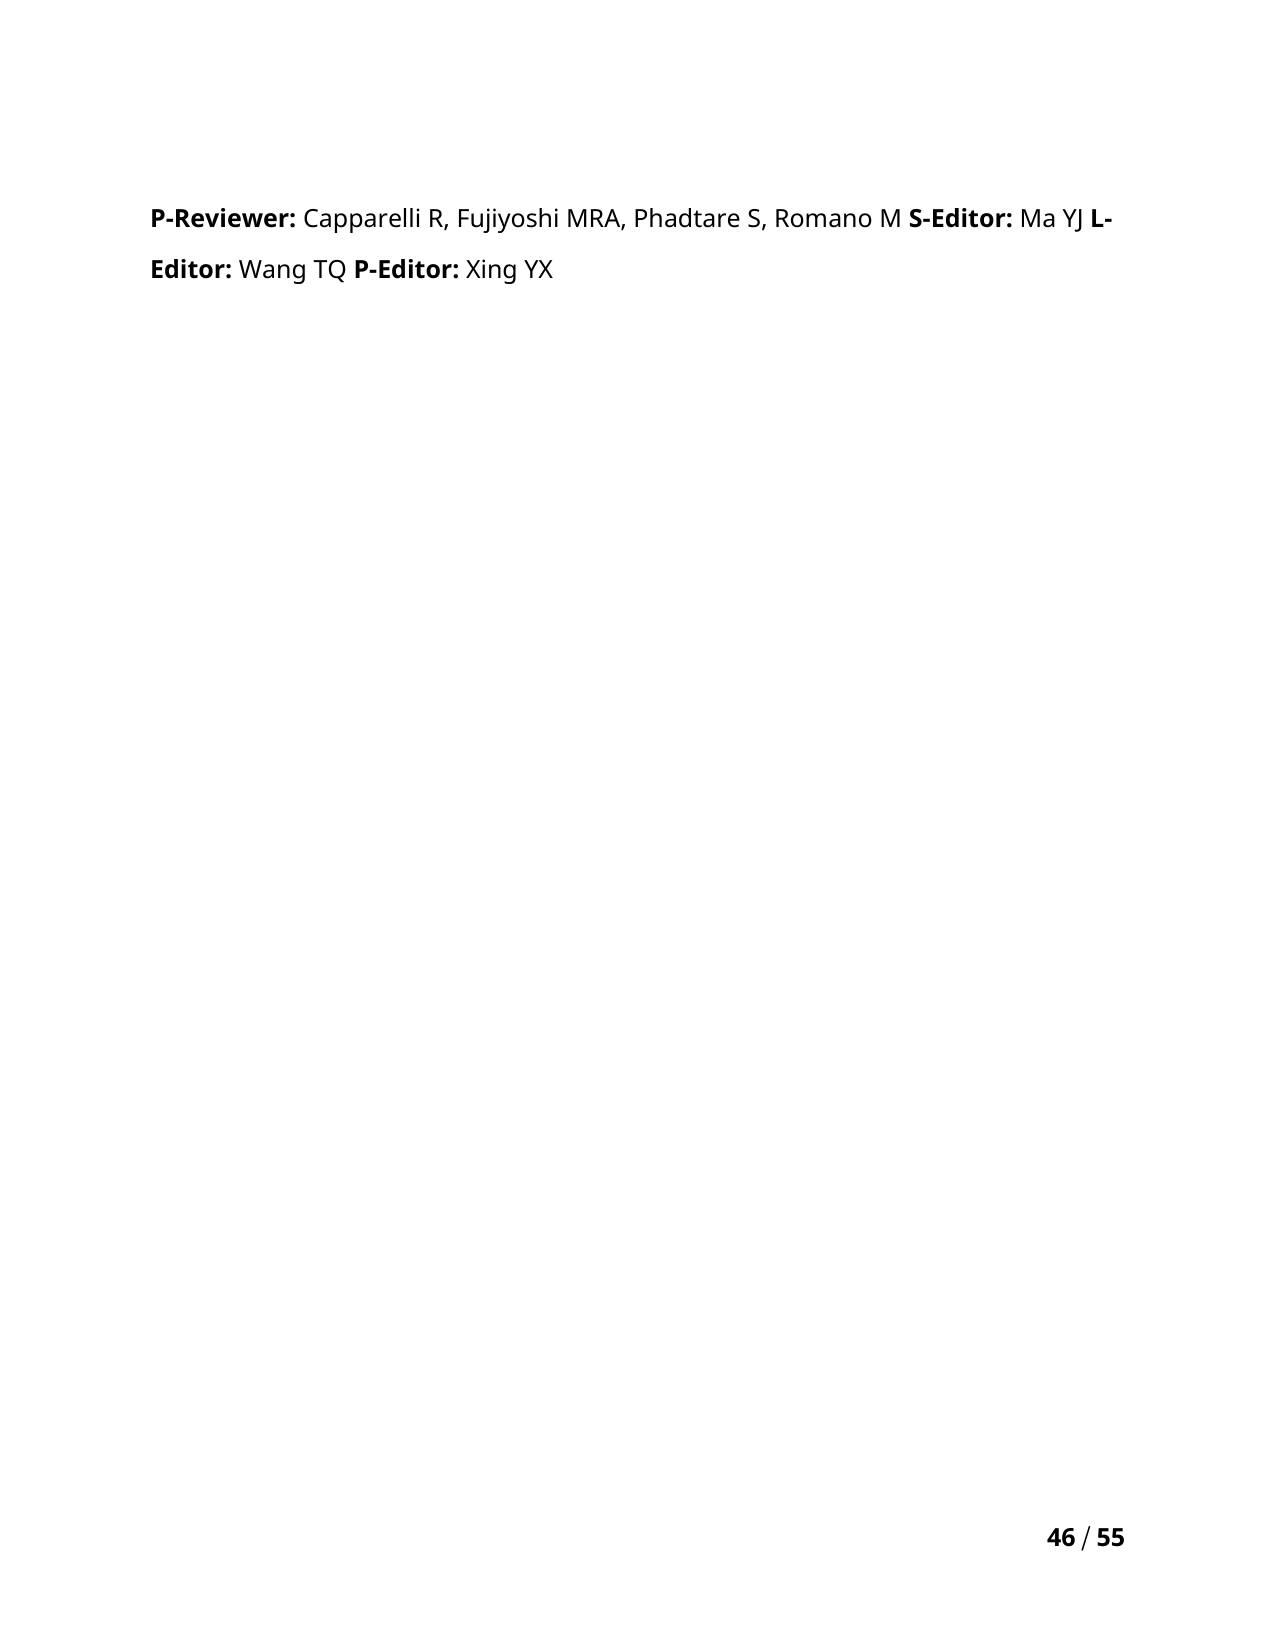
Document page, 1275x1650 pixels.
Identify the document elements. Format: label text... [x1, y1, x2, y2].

text P-Reviewer: Capparelli R, Fujiyoshi MRA, Phadtare S, Romano M S-Editor: Ma YJ L-Editor: Wang TQ P-Editor: Xing YX [150, 201, 1125, 286]
